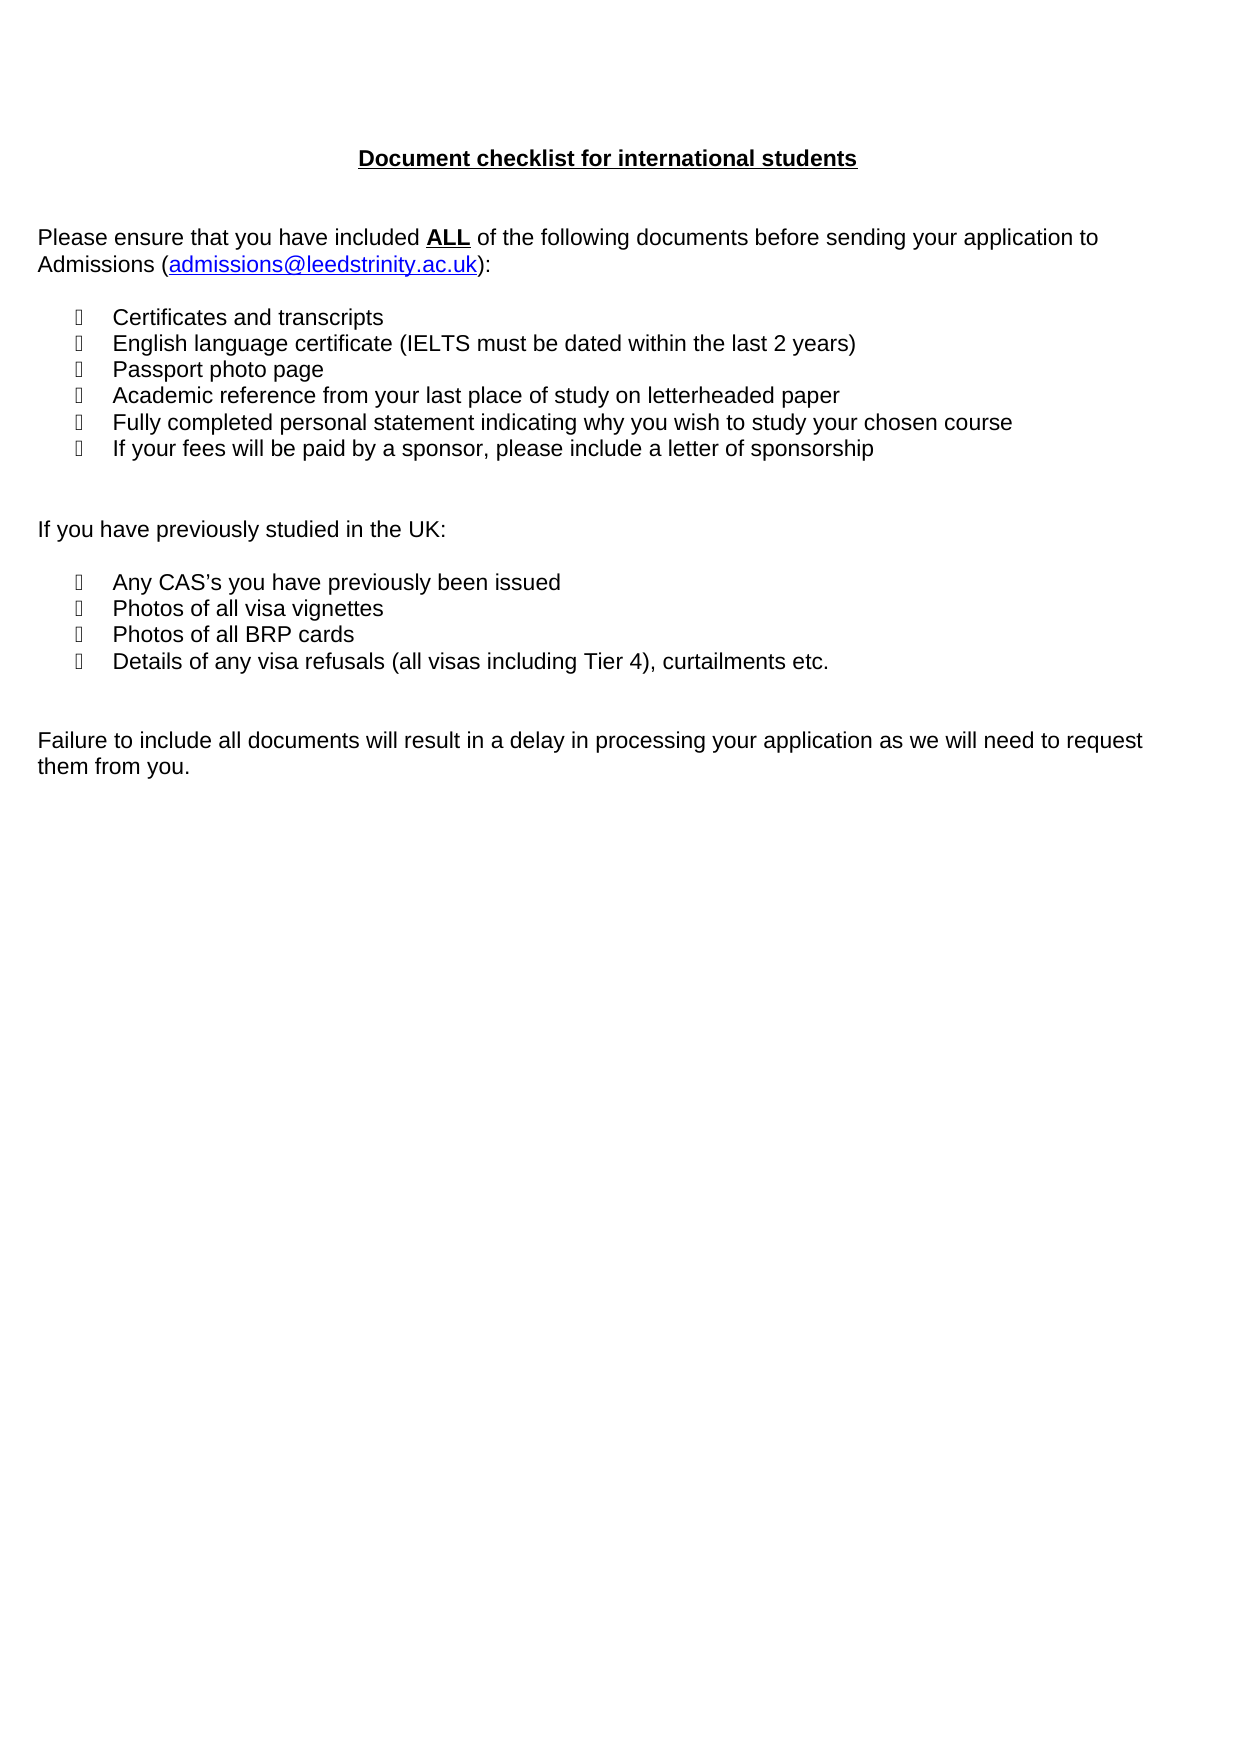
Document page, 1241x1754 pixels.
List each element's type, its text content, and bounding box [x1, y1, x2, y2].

list English language certificate (IELTS must be dated within the last 2 years) [75, 330, 1178, 356]
list If your fees will be paid by a sponsor, please include a letter of sponsorship [75, 435, 1178, 462]
list Photos of all visa vignettes [75, 595, 1178, 621]
list Photos of all BRP cards [75, 621, 1178, 648]
list Details of any visa refusals (all visas including Tier 4), curtailments etc. [75, 648, 1178, 674]
list Any CAS’s you have previously been issued [75, 569, 1178, 595]
text Please ensure that you have included ALL of the following documents before sending your application to Admissions (admissions@leedstrinity.ac.uk): [37, 224, 1178, 277]
text Failure to include all documents will result in a delay in processing your application as we will need to request them from you. [37, 727, 1178, 779]
list Fully completed personal statement indicating why you wish to study your chosen course [75, 409, 1178, 435]
list Certificates and transcripts [75, 303, 1178, 330]
text Document checklist for international students [37, 145, 1178, 172]
list Academic reference from your last place of study on letterheaded paper [75, 382, 1178, 409]
list Passport photo page [75, 356, 1178, 382]
text If you have previously studied in the UK: [37, 516, 1178, 542]
